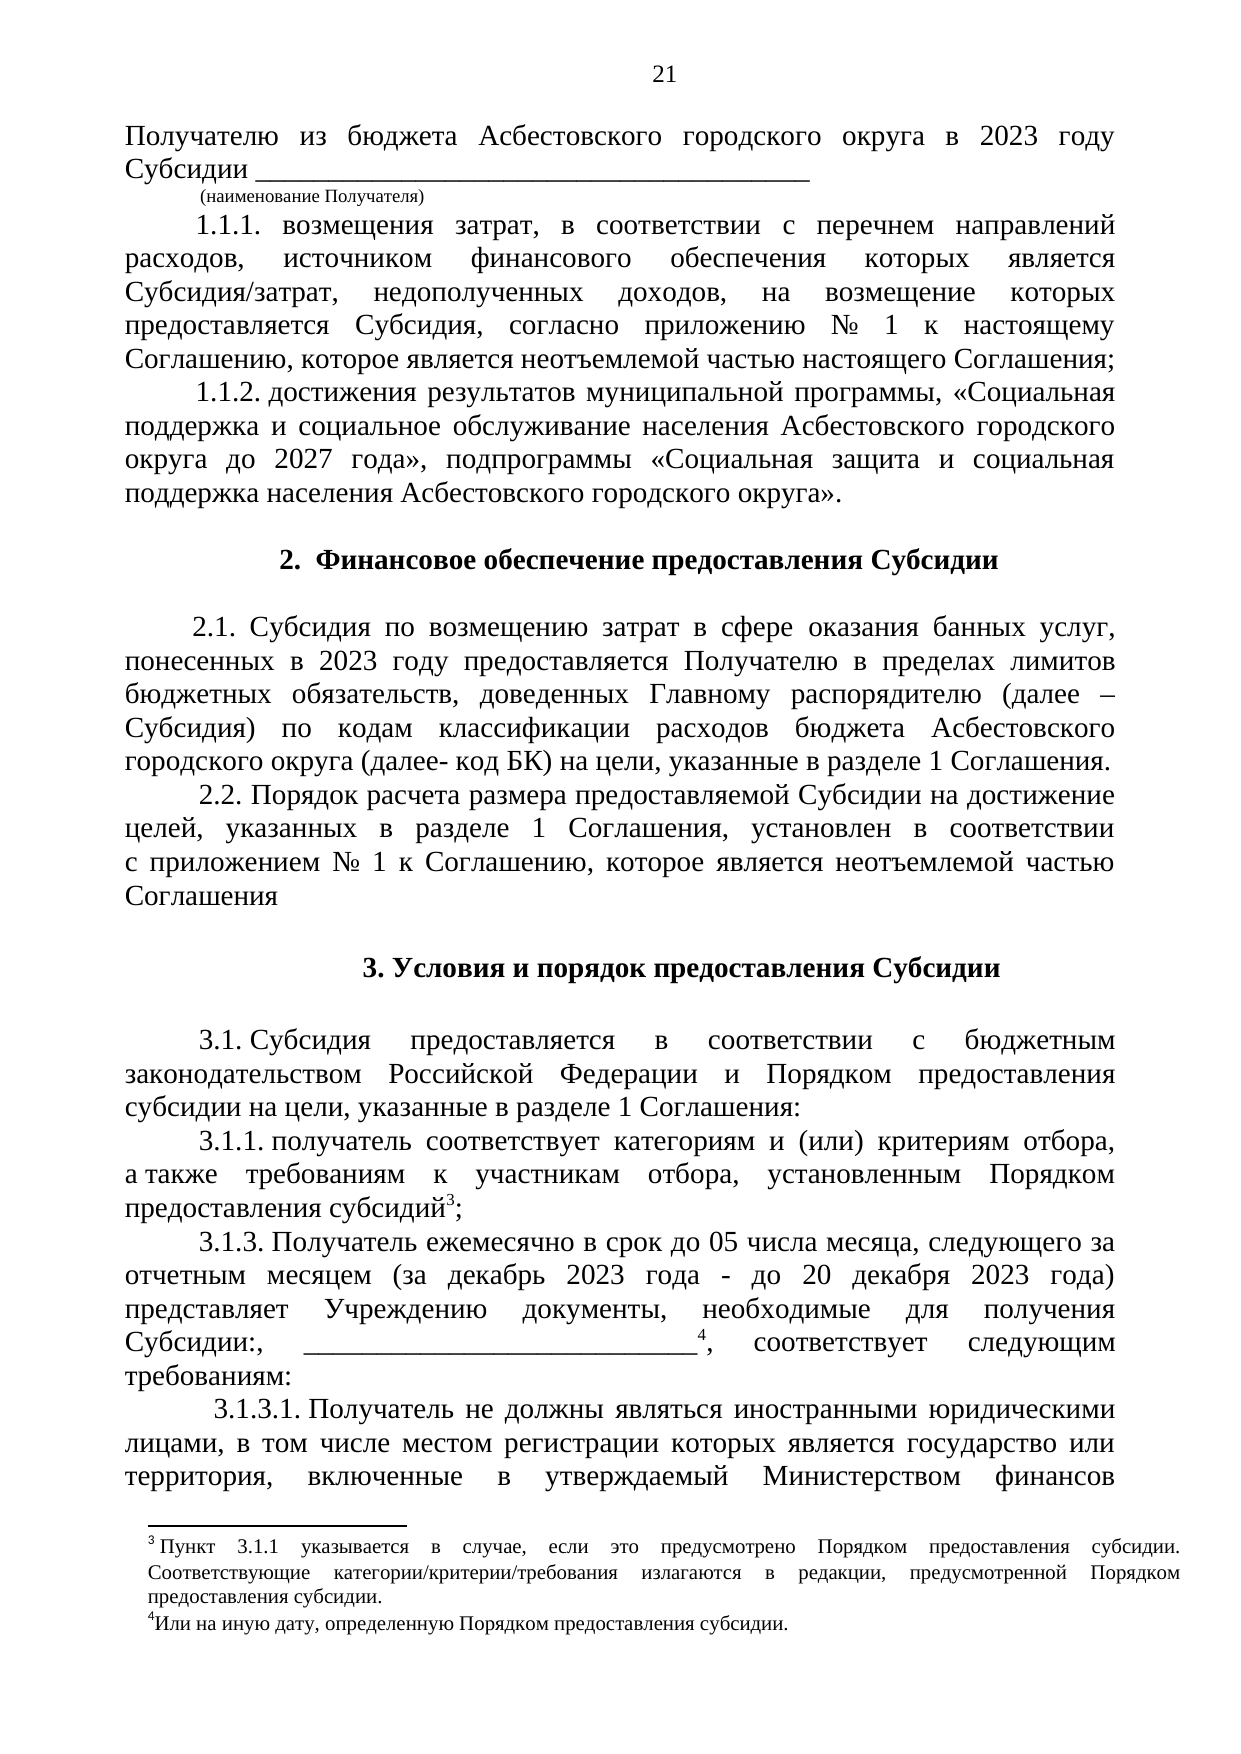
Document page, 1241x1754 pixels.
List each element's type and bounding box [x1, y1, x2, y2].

table_cell [118, 951, 1122, 1498]
table_cell [118, 118, 1122, 951]
